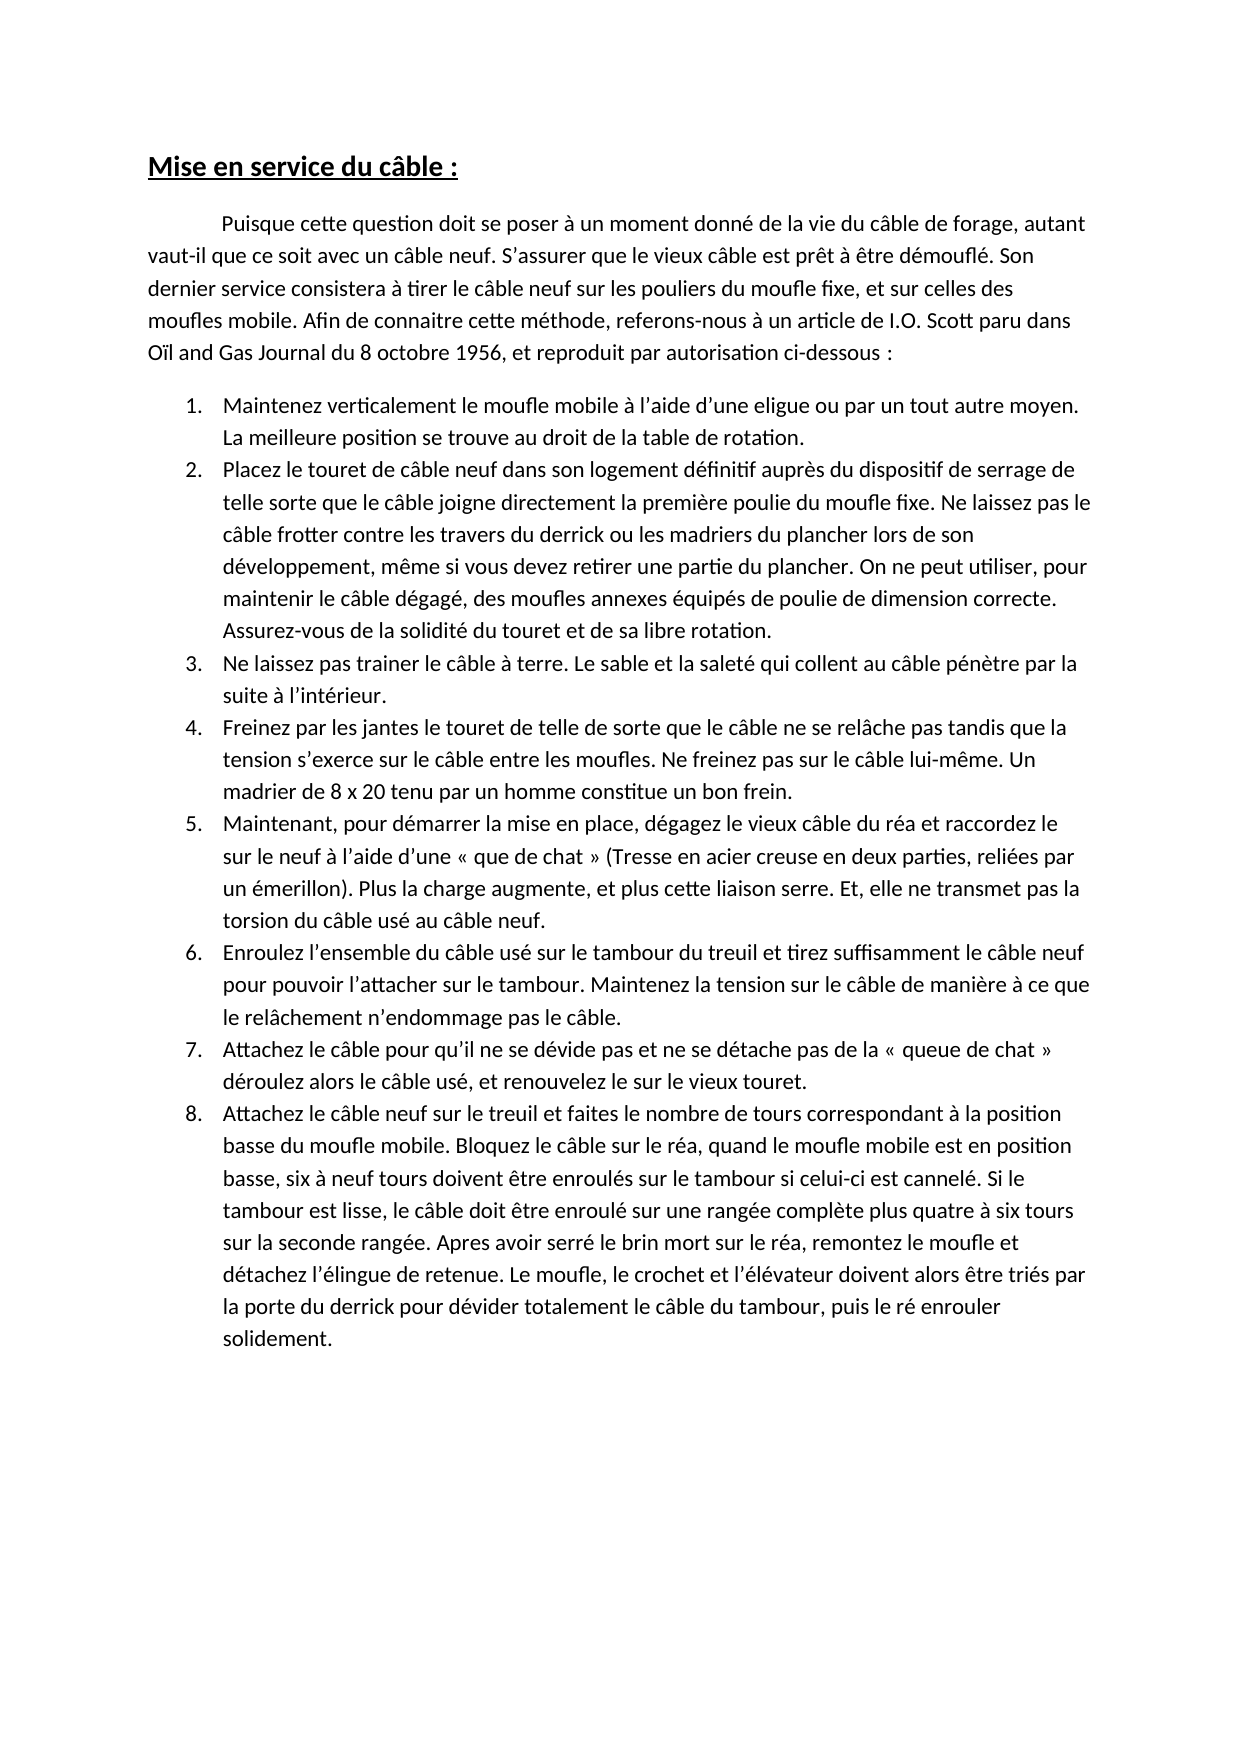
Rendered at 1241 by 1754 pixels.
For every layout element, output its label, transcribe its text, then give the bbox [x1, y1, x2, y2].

list Freinez par les jantes le touret de telle de sorte que le câble ne se relâche pas tandis que la tension s’exerce sur le câble entre les moufles. Ne freinez pas sur le câble lui-même. Un madrier de 8 x 20 tenu par un homme constitue un bon frein. [185, 713, 1093, 805]
list Attachez le câble pour qu’il ne se dévide pas et ne se détache pas de la « queue de chat » déroulez alors le câble usé, et renouvelez le sur le vieux touret. [185, 1035, 1093, 1095]
list Placez le touret de câble neuf dans son logement définitif auprès du dispositif de serrage de telle sorte que le câble joigne directement la première poulie du moufle fixe. Ne laissez pas le câble frotter contre les travers du derrick ou les madriers du plancher lors de son développement, même si vous devez retirer une partie du plancher. On ne peut utiliser, pour maintenir le câble dégagé, des moufles annexes équipés de poulie de dimension correcte. Assurez-vous de la solidité du touret et de sa libre rotation. [185, 456, 1093, 644]
text Mise en service du câble : [148, 148, 1093, 183]
list Maintenant, pour démarrer la mise en place, dégagez le vieux câble du réa et raccordez le sur le neuf à l’aide d’une « que de chat » (Tresse en acier creuse en deux parties, reliées par un émerillon). Plus la charge augmente, et plus cette liaison serre. Et, elle ne transmet pas la torsion du câble usé au câble neuf. [185, 809, 1093, 934]
list Enroulez l’ensemble du câble usé sur le tambour du treuil et tirez suffisamment le câble neuf pour pouvoir l’attacher sur le tambour. Maintenez la tension sur le câble de manière à ce que le relâchement n’endommage pas le câble. [185, 938, 1093, 1031]
list Attachez le câble neuf sur le treuil et faites le nombre de tours correspondant à la position basse du moufle mobile. Bloquez le câble sur le réa, quand le moufle mobile est en position basse, six à neuf tours doivent être enroulés sur le tambour si celui-ci est cannelé. Si le tambour est lisse, le câble doit être enroulé sur une rangée complète plus quatre à six tours sur la seconde rangée. Apres avoir serré le brin mort sur le réa, remontez le moufle et détachez l’élingue de retenue. Le moufle, le crochet et l’élévateur doivent alors être triés par la porte du derrick pour dévider totalement le câble du tambour, puis le ré enrouler solidement. [185, 1099, 1093, 1353]
list Ne laissez pas trainer le câble à terre. Le sable et la saleté qui collent au câble pénètre par la suite à l’intérieur. [185, 649, 1093, 709]
list Maintenez verticalement le moufle mobile à l’aide d’une eligue ou par un tout autre moyen. La meilleure position se trouve au droit de la table de rotation. [185, 391, 1093, 451]
text Puisque cette question doit se poser à un moment donné de la vie du câble de forage, autant vaut-il que ce soit avec un câble neuf. S’assurer que le vieux câble est prêt à être démouflé. Son dernier service consistera à tirer le câble neuf sur les pouliers du moufle fixe, et sur celles des moufles mobile. Afin de connaitre cette méthode, referons-nous à un article de I.O. Scott paru dans Oïl and Gas Journal du 8 octobre 1956, et reproduit par autorisation ci-dessous : [148, 209, 1093, 366]
